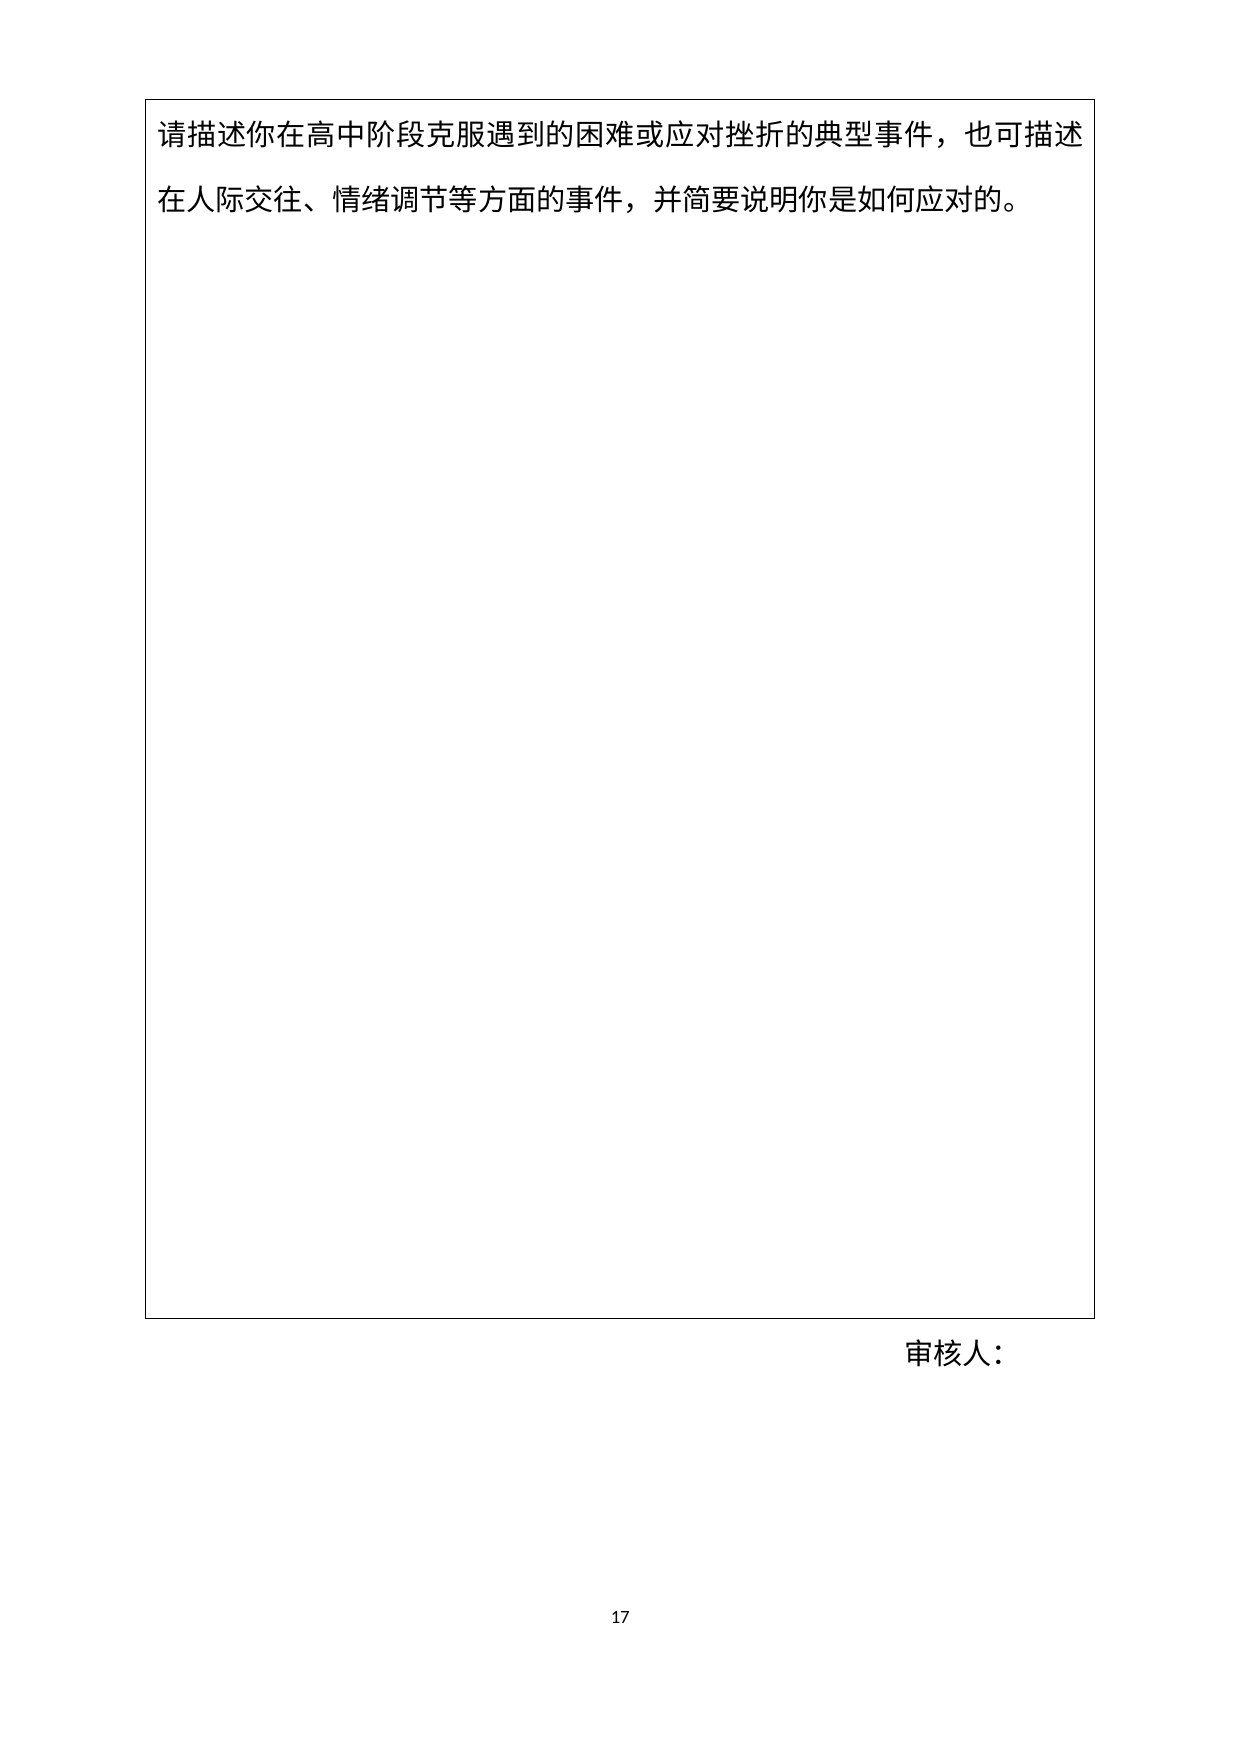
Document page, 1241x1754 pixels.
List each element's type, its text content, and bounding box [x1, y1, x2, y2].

table_header 请描述你在高中阶段克服遇到的困难或应对挫折的典型事件，也可描述在人际交往、情绪调节等方面的事件，并简要说明你是如何应对的。 [146, 100, 1094, 1318]
text 审核人： [88, 1319, 1020, 1384]
